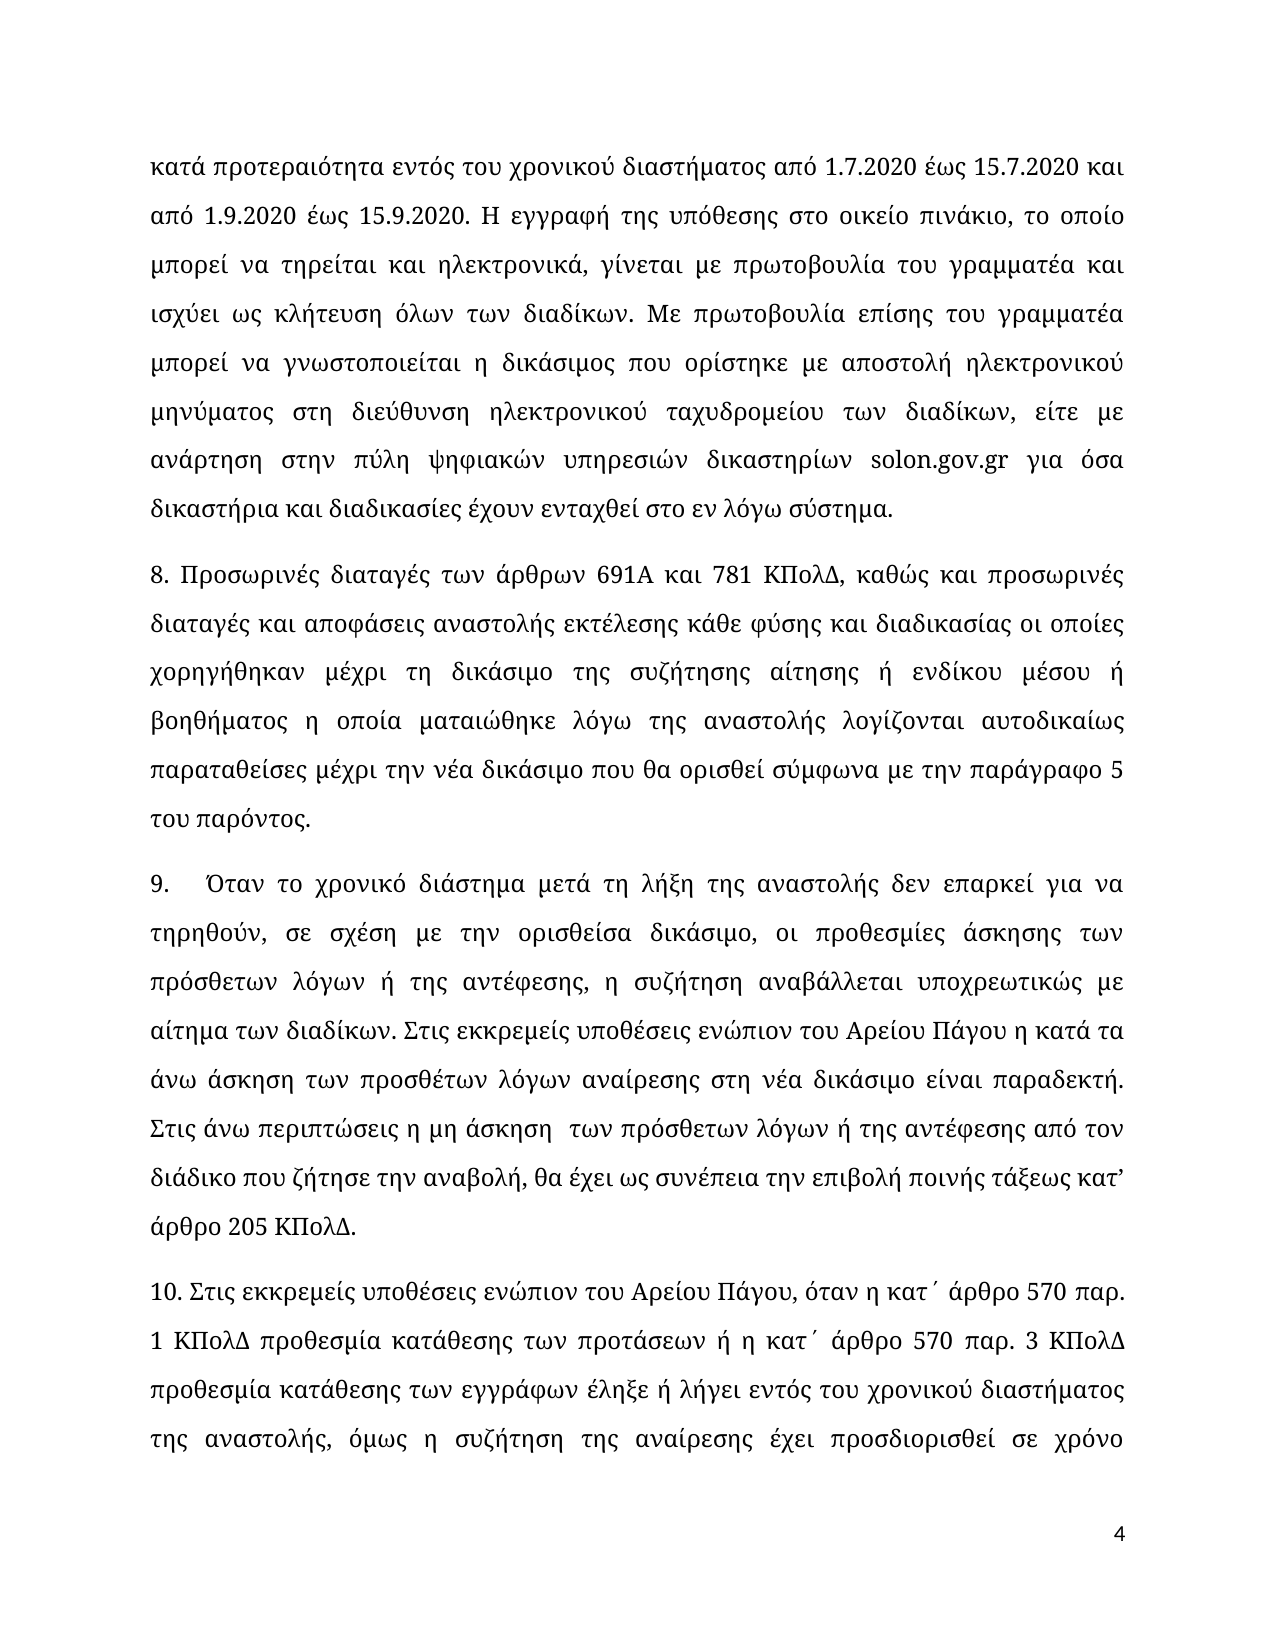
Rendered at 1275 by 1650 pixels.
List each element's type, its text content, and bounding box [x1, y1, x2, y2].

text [150, 150, 1125, 524]
text 9. Όταν το χρονικό διάστημα μετά τη λήξη της αναστολής δεν επαρκεί για να τηρηθούν, σε σχέση με την ορισθείσα δικάσιμο, οι προθεσμίες άσκησης των πρόσθετων λόγων ή της αντέφεσης, η συζήτηση αναβάλλεται υποχρεωτικώς με αίτημα των διαδίκων. Στις εκκρεμείς υποθέσεις ενώπιον του Αρείου Πάγου η κατά τα άνω άσκηση των προσθέτων λόγων αναίρεσης στη νέα δικάσιμο είναι παραδεκτή. Στις άνω περιπτώσεις η μη άσκηση των πρόσθετων λόγων ή της αντέφεσης από τον διάδικο που ζήτησε την αναβολή, θα έχει ως συνέπεια την επιβολή ποινής τάξεως κατ’ άρθρο 205 ΚΠολΔ. [150, 867, 1125, 1242]
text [150, 1275, 1125, 1454]
text 8. Προσωρινές διαταγές των άρθρων 691Α και 781 ΚΠολΔ, καθώς και προσωρινές διαταγές και αποφάσεις αναστολής εκτέλεσης κάθε φύσης και διαδικασίας οι οποίες χορηγήθηκαν μέχρι τη δικάσιμο της συζήτησης αίτησης ή ενδίκου μέσου ή βοηθήματος η οποία ματαιώθηκε λόγω της αναστολής λογίζονται αυτοδικαίως παραταθείσες μέχρι την νέα δικάσιμο που θα ορισθεί σύμφωνα με την παράγραφο 5 του παρόντος. [150, 557, 1125, 834]
